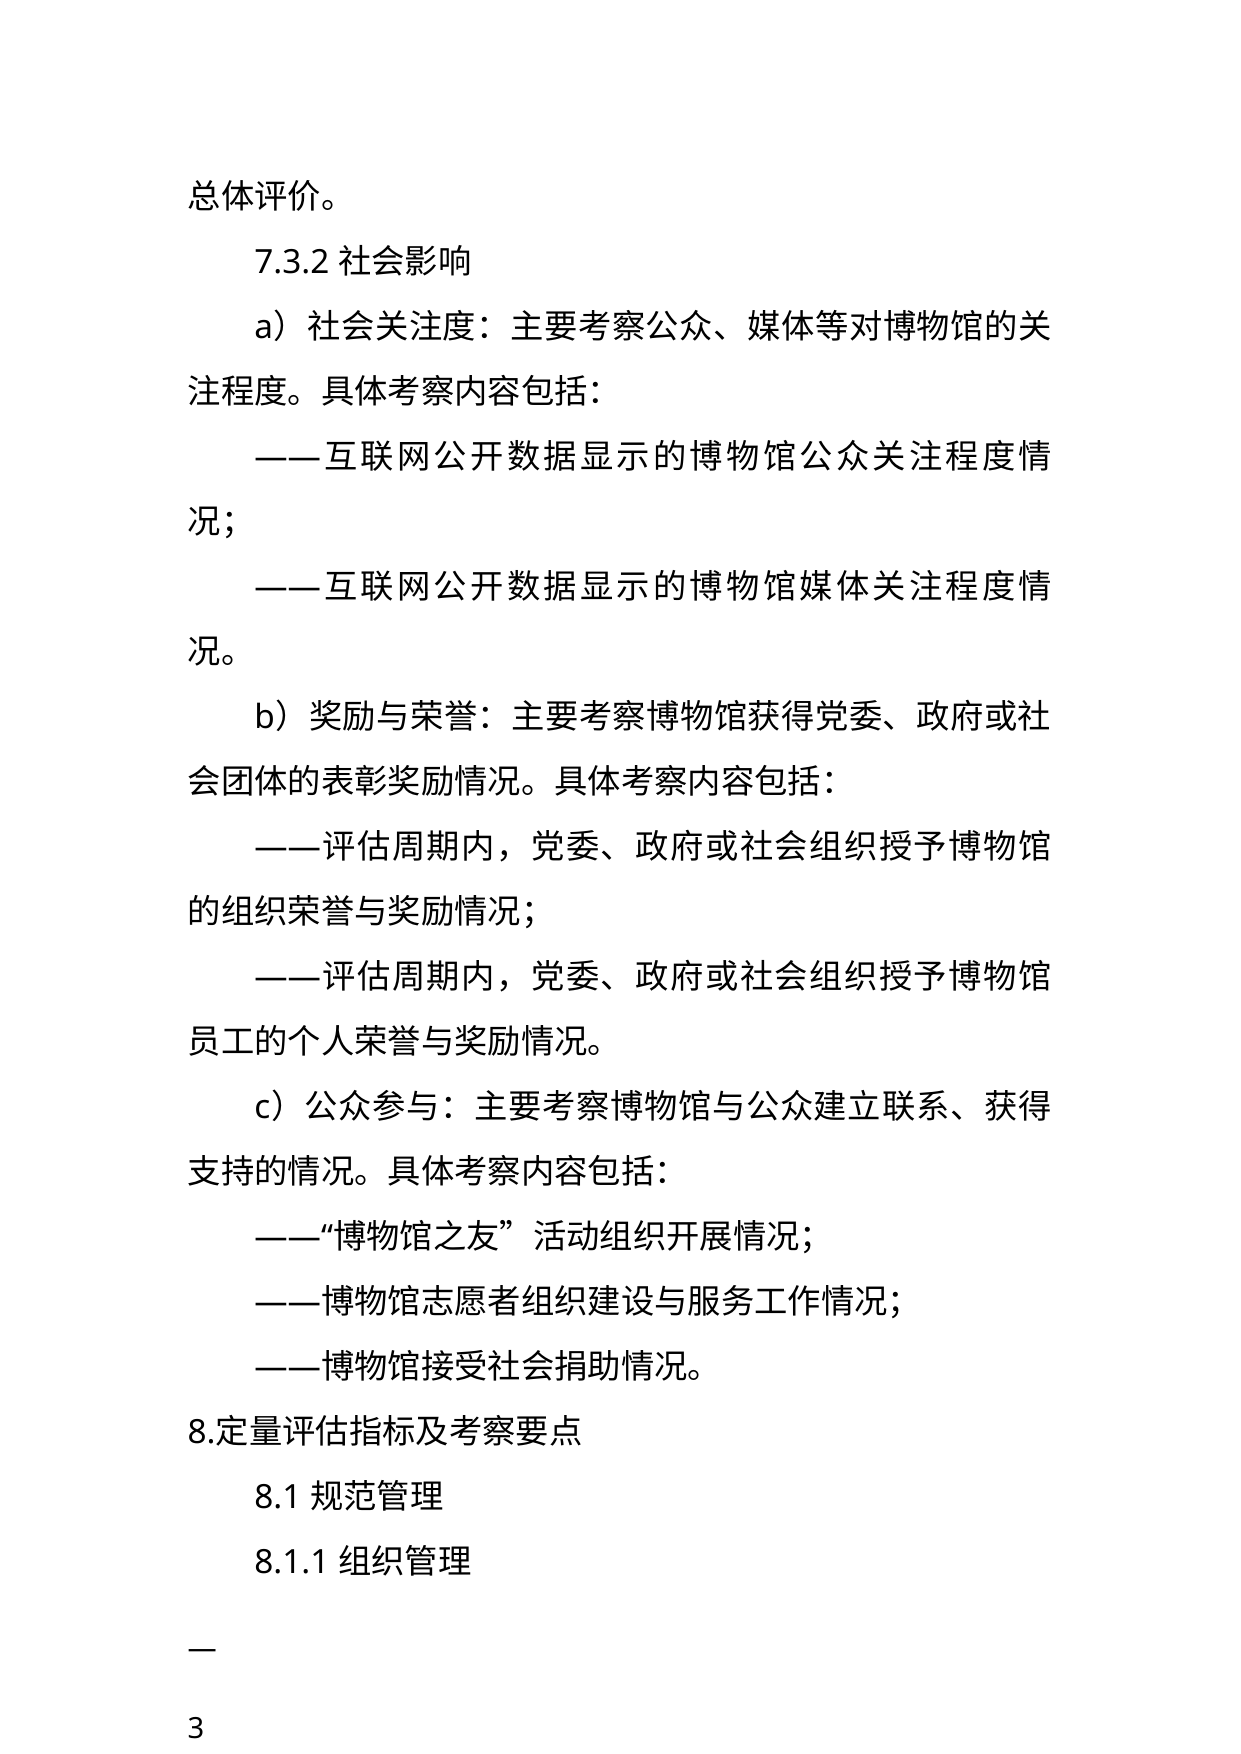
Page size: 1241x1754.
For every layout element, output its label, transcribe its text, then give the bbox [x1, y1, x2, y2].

text c）公众参与：主要考察博物馆与公众建立联系、获得支持的情况。具体考察内容包括： [187, 1072, 1053, 1202]
text ——“博物馆之友”活动组织开展情况； [187, 1202, 1053, 1267]
text ——互联网公开数据显示的博物馆媒体关注程度情况。 [187, 552, 1053, 682]
text ——博物馆志愿者组织建设与服务工作情况； [187, 1267, 1053, 1332]
text ——评估周期内，党委、政府或社会组织授予博物馆的组织荣誉与奖励情况； [187, 812, 1053, 942]
text ——博物馆接受社会捐助情况。 [187, 1332, 1053, 1397]
text 8.1.1 组织管理 [187, 1527, 1053, 1592]
text ——评估周期内，党委、政府或社会组织授予博物馆员工的个人荣誉与奖励情况。 [187, 942, 1053, 1072]
text 8.定量评估指标及考察要点 [187, 1397, 1053, 1462]
text a）社会关注度：主要考察公众、媒体等对博物馆的关注程度。具体考察内容包括： [187, 292, 1053, 422]
text ——互联网公开数据显示的博物馆公众关注程度情况； [187, 422, 1053, 552]
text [187, 162, 1053, 227]
text b）奖励与荣誉：主要考察博物馆获得党委、政府或社会团体的表彰奖励情况。具体考察内容包括： [187, 682, 1053, 812]
text 8.1 规范管理 [187, 1462, 1053, 1527]
text 7.3.2 社会影响 [187, 227, 1053, 292]
